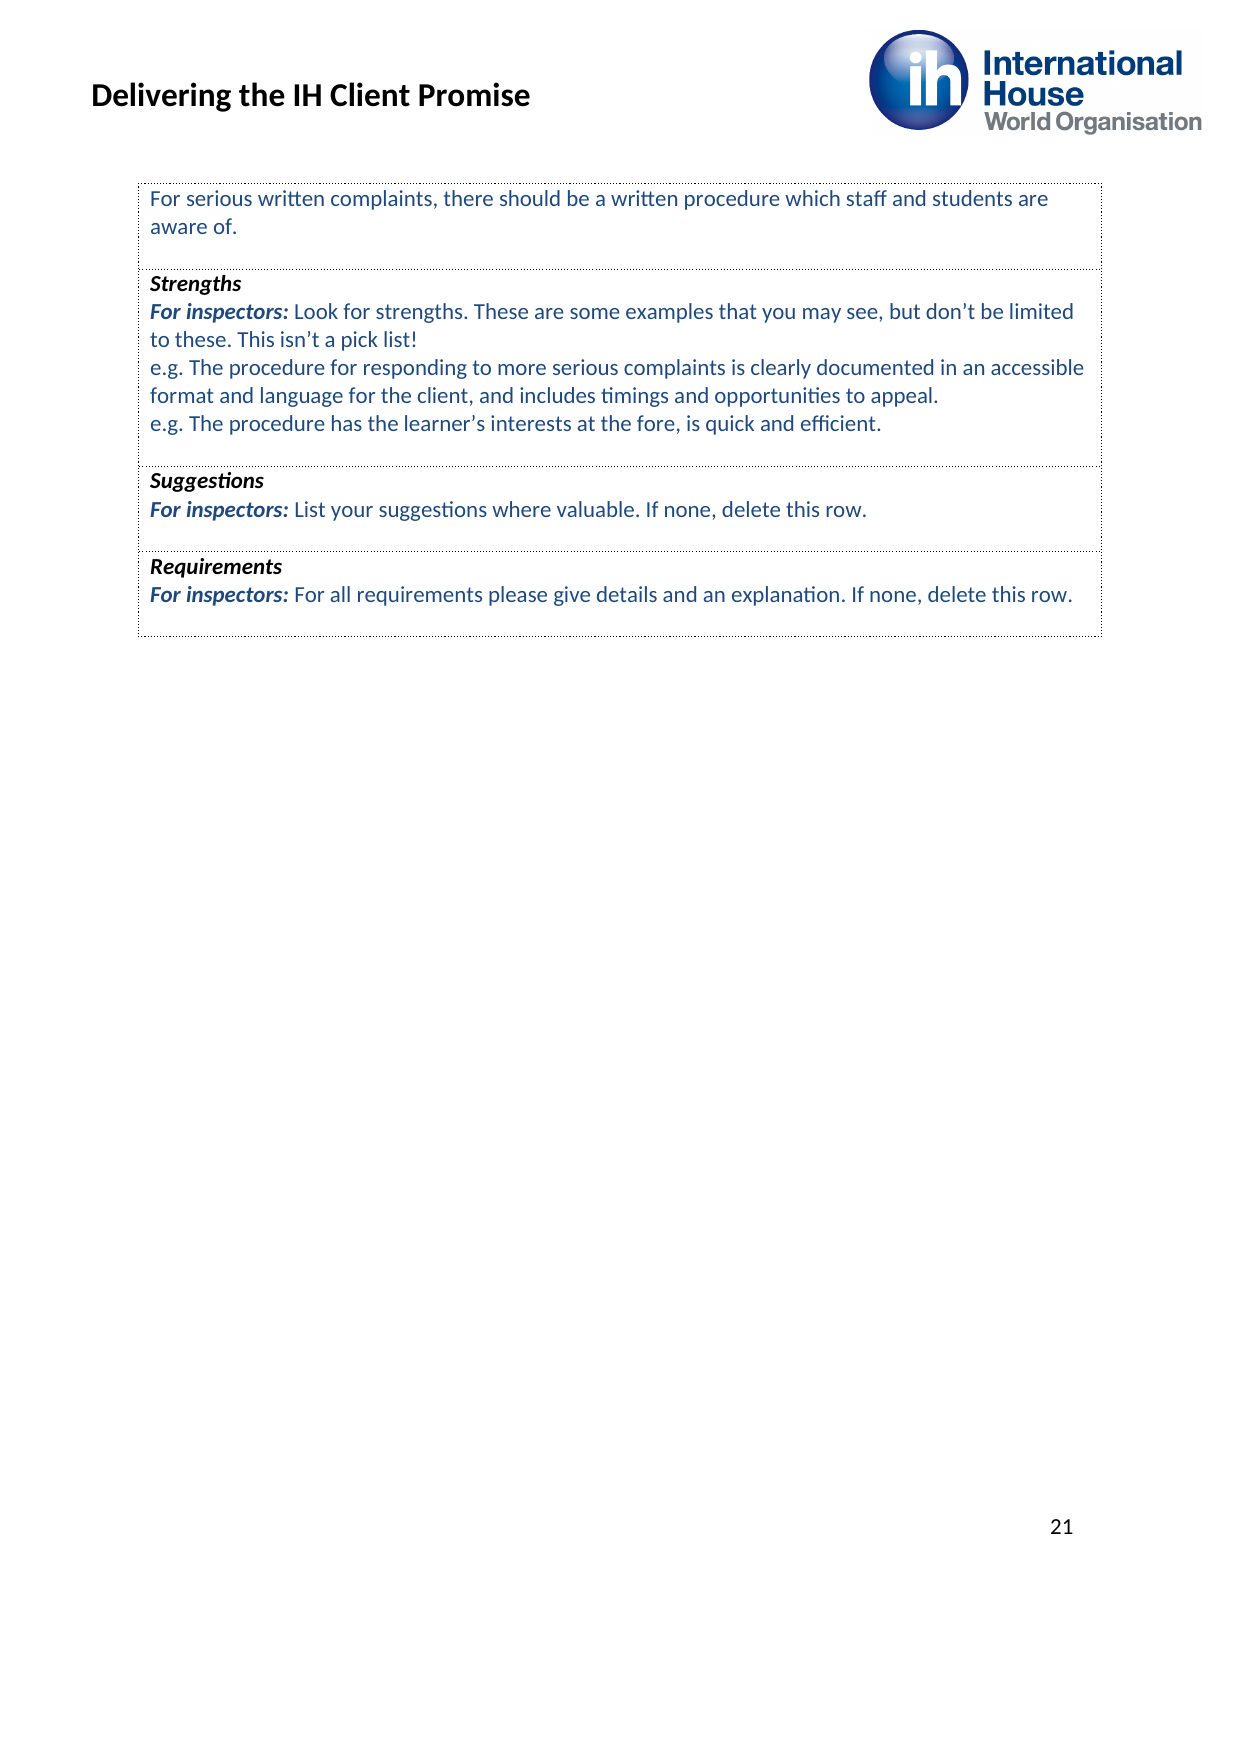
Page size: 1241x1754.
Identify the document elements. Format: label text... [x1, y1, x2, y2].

table_cell Suggestions For inspectors: List your suggestions where valuable. If none, delete this row. [139, 466, 1101, 551]
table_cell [139, 183, 1101, 268]
table_cell Requirements For inspectors: For all requirements please give details and an explanation. If none, delete this row. [139, 551, 1101, 636]
picture [864, 27, 1203, 137]
table_cell Strengths For inspectors: Look for strengths. These are some examples that you may see, but don’t be limited to these. This isn’t a pick list! e.g. The procedure for responding to more serious complaints is clearly documented in an accessible format and language for the client, and includes timings and opportunities to appeal. e.g. The procedure has the learner’s interests at the fore, is quick and efficient. [139, 269, 1101, 466]
